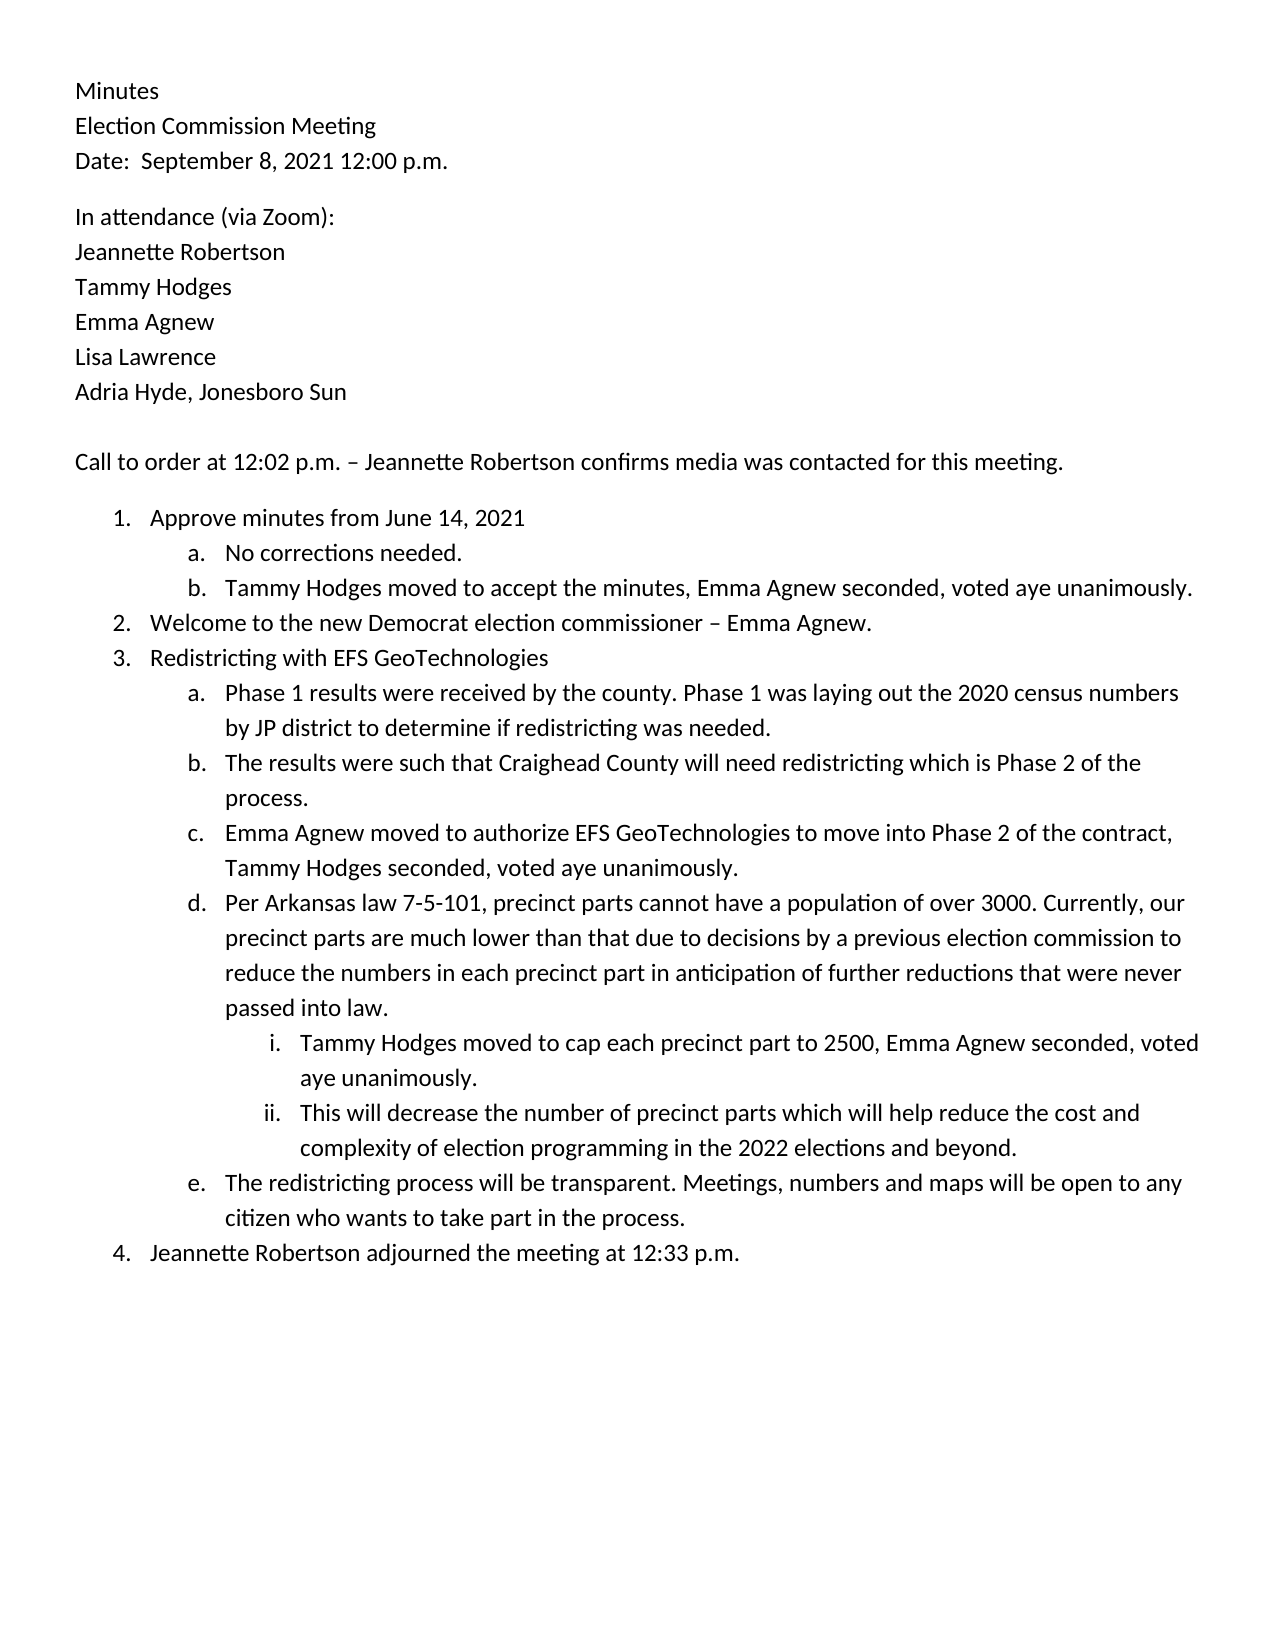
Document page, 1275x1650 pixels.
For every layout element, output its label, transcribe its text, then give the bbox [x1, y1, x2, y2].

list Welcome to the new Democrat election commissioner – Emma Agnew. [112, 607, 1200, 637]
list Jeannette Robertson adjourned the meeting at 12:33 p.m. [112, 1237, 1200, 1267]
list Emma Agnew moved to authorize EFS GeoTechnologies to move into Phase 2 of the contract, Tammy Hodges seconded, voted aye unanimously. [187, 817, 1200, 882]
list No corrections needed. [187, 537, 1200, 567]
list Phase 1 results were received by the county. Phase 1 was laying out the 2020 census numbers by JP district to determine if redistricting was needed. [187, 677, 1200, 742]
list Tammy Hodges moved to cap each precinct part to 2500, Emma Agnew seconded, voted aye unanimously. [281, 1027, 1200, 1092]
text Minutes Election Commission Meeting Date: September 8, 2021 12:00 p.m. [75, 75, 1200, 176]
list The redistricting process will be transparent. Meetings, numbers and maps will be open to any citizen who wants to take part in the process. [187, 1167, 1200, 1232]
list Approve minutes from June 14, 2021 [112, 502, 1200, 532]
text In attendance (via Zoom): Jeannette Robertson Tammy Hodges Emma Agnew Lisa Lawrence Adria Hyde, Jonesboro Sun Call to order at 12:02 p.m. – Jeannette Robertson confirms media was contacted for this meeting. [75, 201, 1200, 476]
list This will decrease the number of precinct parts which will help reduce the cost and complexity of election programming in the 2022 elections and beyond. [281, 1097, 1200, 1162]
list Per Arkansas law 7-5-101, precinct parts cannot have a population of over 3000. Currently, our precinct parts are much lower than that due to decisions by a previous election commission to reduce the numbers in each precinct part in anticipation of further reductions that were never passed into law. [187, 887, 1200, 1022]
list The results were such that Craighead County will need redistricting which is Phase 2 of the process. [187, 747, 1200, 812]
list Redistricting with EFS GeoTechnologies [112, 642, 1200, 672]
list Tammy Hodges moved to accept the minutes, Emma Agnew seconded, voted aye unanimously. [187, 572, 1200, 602]
